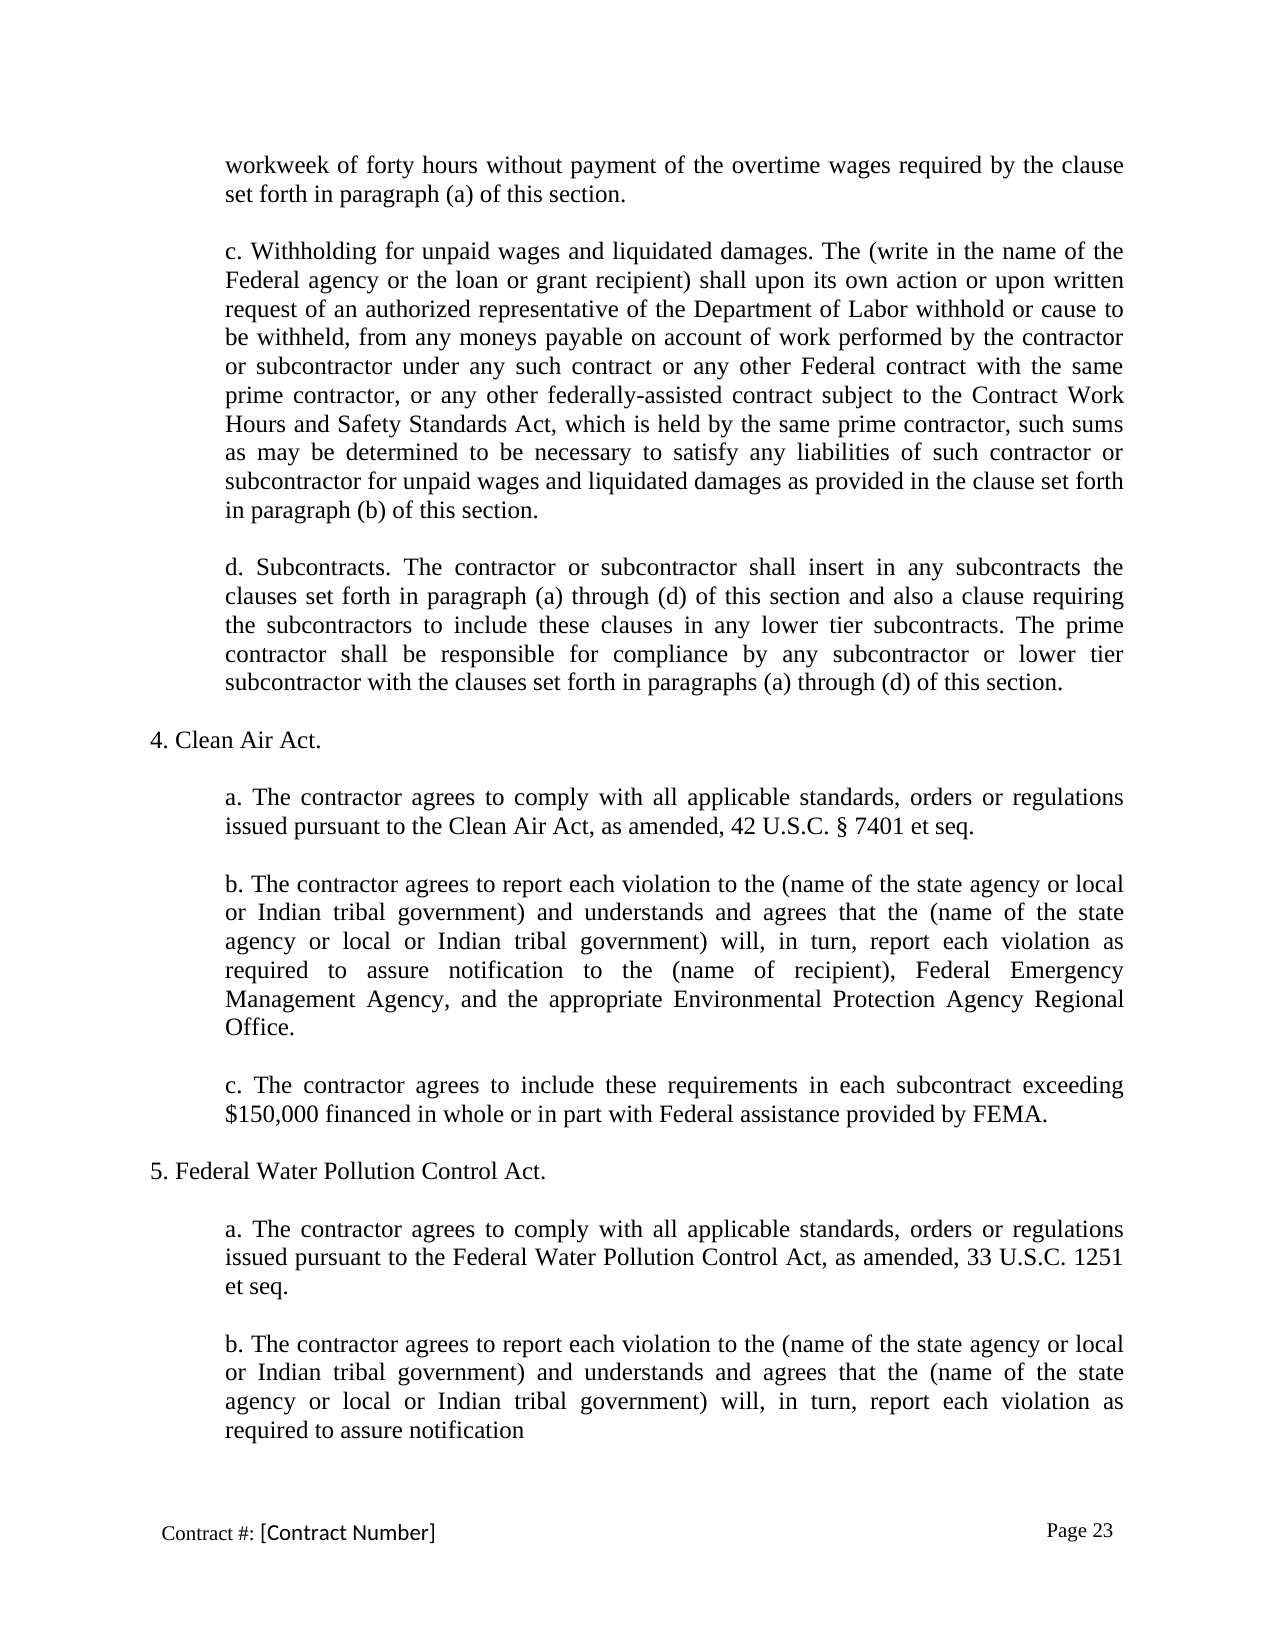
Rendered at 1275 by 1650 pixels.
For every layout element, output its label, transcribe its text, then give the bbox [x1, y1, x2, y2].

text b. The contractor agrees to report each violation to the (name of the state agency or local or Indian tribal government) and understands and agrees that the (name of the state agency or local or Indian tribal government) will, in turn, report each violation as required to assure notification [225, 1329, 1125, 1444]
text a. The contractor agrees to comply with all applicable standards, orders or regulations issued pursuant to the Federal Water Pollution Control Act, as amended, 33 U.S.C. 1251 et seq. [225, 1214, 1125, 1300]
text c. The contractor agrees to include these requirements in each subcontract exceeding $150,000 financed in whole or in part with Federal assistance provided by FEMA. [225, 1070, 1125, 1127]
text a. The contractor agrees to comply with all applicable standards, orders or regulations issued pursuant to the Clean Air Act, as amended, 42 U.S.C. § 7401 et seq. [225, 782, 1125, 840]
text c. Withholding for unpaid wages and liquidated damages. The (write in the name of the Federal agency or the loan or grant recipient) shall upon its own action or upon written request of an authorized representative of the Department of Labor withhold or cause to be withheld, from any moneys payable on account of work performed by the contractor or subcontractor under any such contract or any other Federal contract with the same prime contractor, or any other federally-assisted contract subject to the Contract Work Hours and Safety Standards Act, which is held by the same prime contractor, such sums as may be determined to be necessary to satisfy any liabilities of such contractor or subcontractor for unpaid wages and liquidated damages as provided in the clause set forth in paragraph (b) of this section. [225, 236, 1125, 524]
text b. The contractor agrees to report each violation to the (name of the state agency or local or Indian tribal government) and understands and agrees that the (name of the state agency or local or Indian tribal government) will, in turn, report each violation as required to assure notification to the (name of recipient), Federal Emergency Management Agency, and the appropriate Environmental Protection Agency Regional Office. [225, 869, 1125, 1041]
text d. Subcontracts. The contractor or subcontractor shall insert in any subcontracts the clauses set forth in paragraph (a) through (d) of this section and also a clause requiring the subcontractors to include these clauses in any lower tier subcontracts. The prime contractor shall be responsible for compliance by any subcontractor or lower tier subcontractor with the clauses set forth in paragraphs (a) through (d) of this section. [225, 552, 1125, 696]
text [225, 150, 1125, 207]
text 4. Clean Air Act. [150, 725, 1125, 754]
text 5. Federal Water Pollution Control Act. [150, 1156, 1125, 1185]
